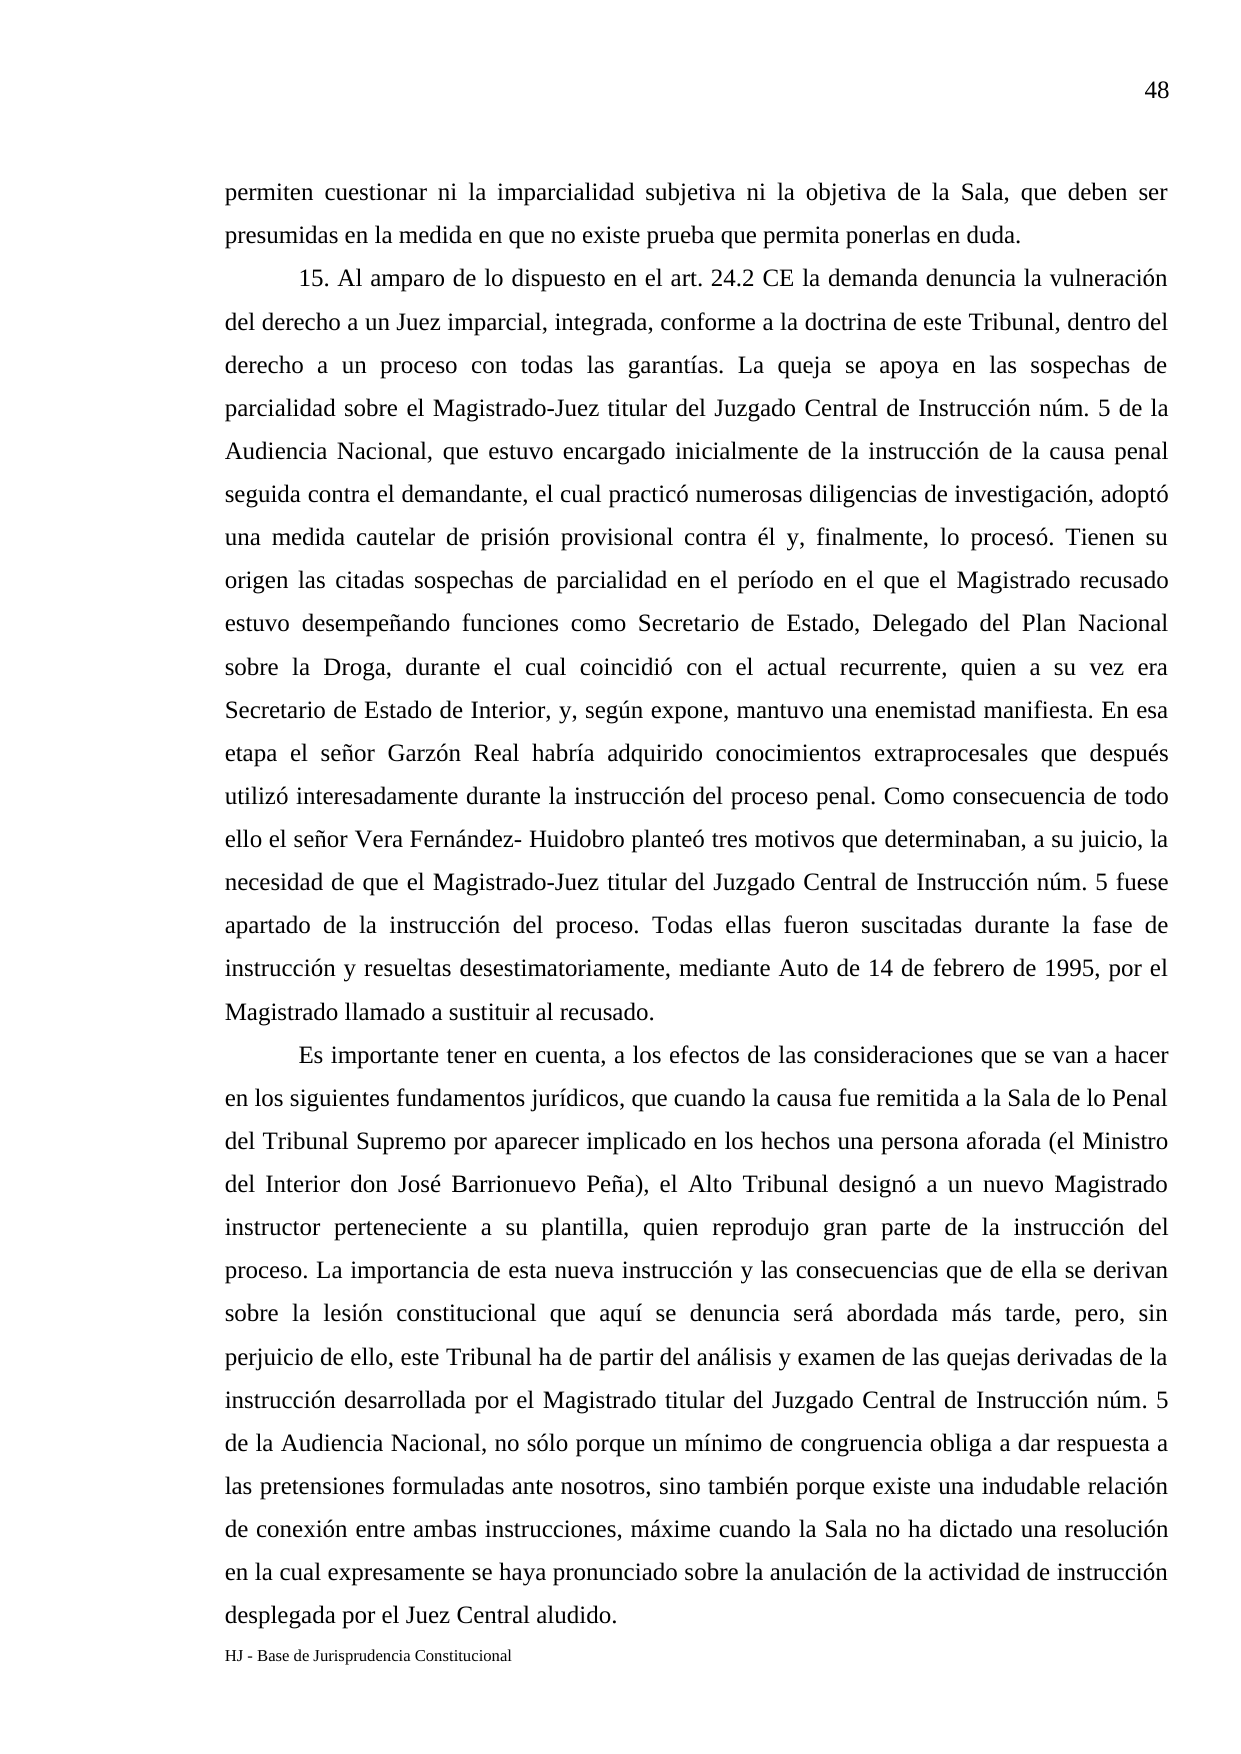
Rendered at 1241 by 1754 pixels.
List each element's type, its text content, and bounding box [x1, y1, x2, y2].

text Es importante tener en cuenta, a los efectos de las consideraciones que se van a hacer en los siguientes fundamentos jurídicos, que cuando la causa fue remitida a la Sala de lo Penal del Tribunal Supremo por aparecer implicado en los hechos una persona aforada (el Ministro del Interior don José Barrionuevo Peña), el Alto Tribunal designó a un nuevo Magistrado instructor perteneciente a su plantilla, quien reprodujo gran parte de la instrucción del proceso. La importancia de esta nueva instrucción y las consecuencias que de ella se derivan sobre la lesión constitucional que aquí se denuncia será abordada más tarde, pero, sin perjuicio de ello, este Tribunal ha de partir del análisis y examen de las quejas derivadas de la instrucción desarrollada por el Magistrado titular del Juzgado Central de Instrucción núm. 5 de la Audiencia Nacional, no sólo porque un mínimo de congruencia obliga a dar respuesta a las pretensiones formuladas ante nosotros, sino también porque existe una indudable relación de conexión entre ambas instrucciones, máxime cuando la Sala no ha dictado una resolución en la cual expresamente se haya pronunciado sobre la anulación de la actividad de instrucción desplegada por el Juez Central aludido. [224, 1040, 1169, 1629]
text 15. Al amparo de lo dispuesto en el art. 24.2 CE la demanda denuncia la vulneración del derecho a un Juez imparcial, integrada, conforme a la doctrina de este Tribunal, dentro del derecho a un proceso con todas las garantías. La queja se apoya en las sospechas de parcialidad sobre el Magistrado-Juez titular del Juzgado Central de Instrucción núm. 5 de la Audiencia Nacional, que estuvo encargado inicialmente de la instrucción de la causa penal seguida contra el demandante, el cual practicó numerosas diligencias de investigación, adoptó una medida cautelar de prisión provisional contra él y, finalmente, lo procesó. Tienen su origen las citadas sospechas de parcialidad en el período en el que el Magistrado recusado estuvo desempeñando funciones como Secretario de Estado, Delegado del Plan Nacional sobre la Droga, durante el cual coincidió con el actual recurrente, quien a su vez era Secretario de Estado de Interior, y, según expone, mantuvo una enemistad manifiesta. En esa etapa el señor Garzón Real habría adquirido conocimientos extraprocesales que después utilizó interesadamente durante la instrucción del proceso penal. Como consecuencia de todo ello el señor Vera Fernández- Huidobro planteó tres motivos que determinaban, a su juicio, la necesidad de que el Magistrado-Juez titular del Juzgado Central de Instrucción núm. 5 fuese apartado de la instrucción del proceso. Todas ellas fueron suscitadas durante la fase de instrucción y resueltas desestimatoriamente, mediante Auto de 14 de febrero de 1995, por el Magistrado llamado a sustituir al recusado. [224, 263, 1169, 1025]
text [224, 177, 1169, 249]
